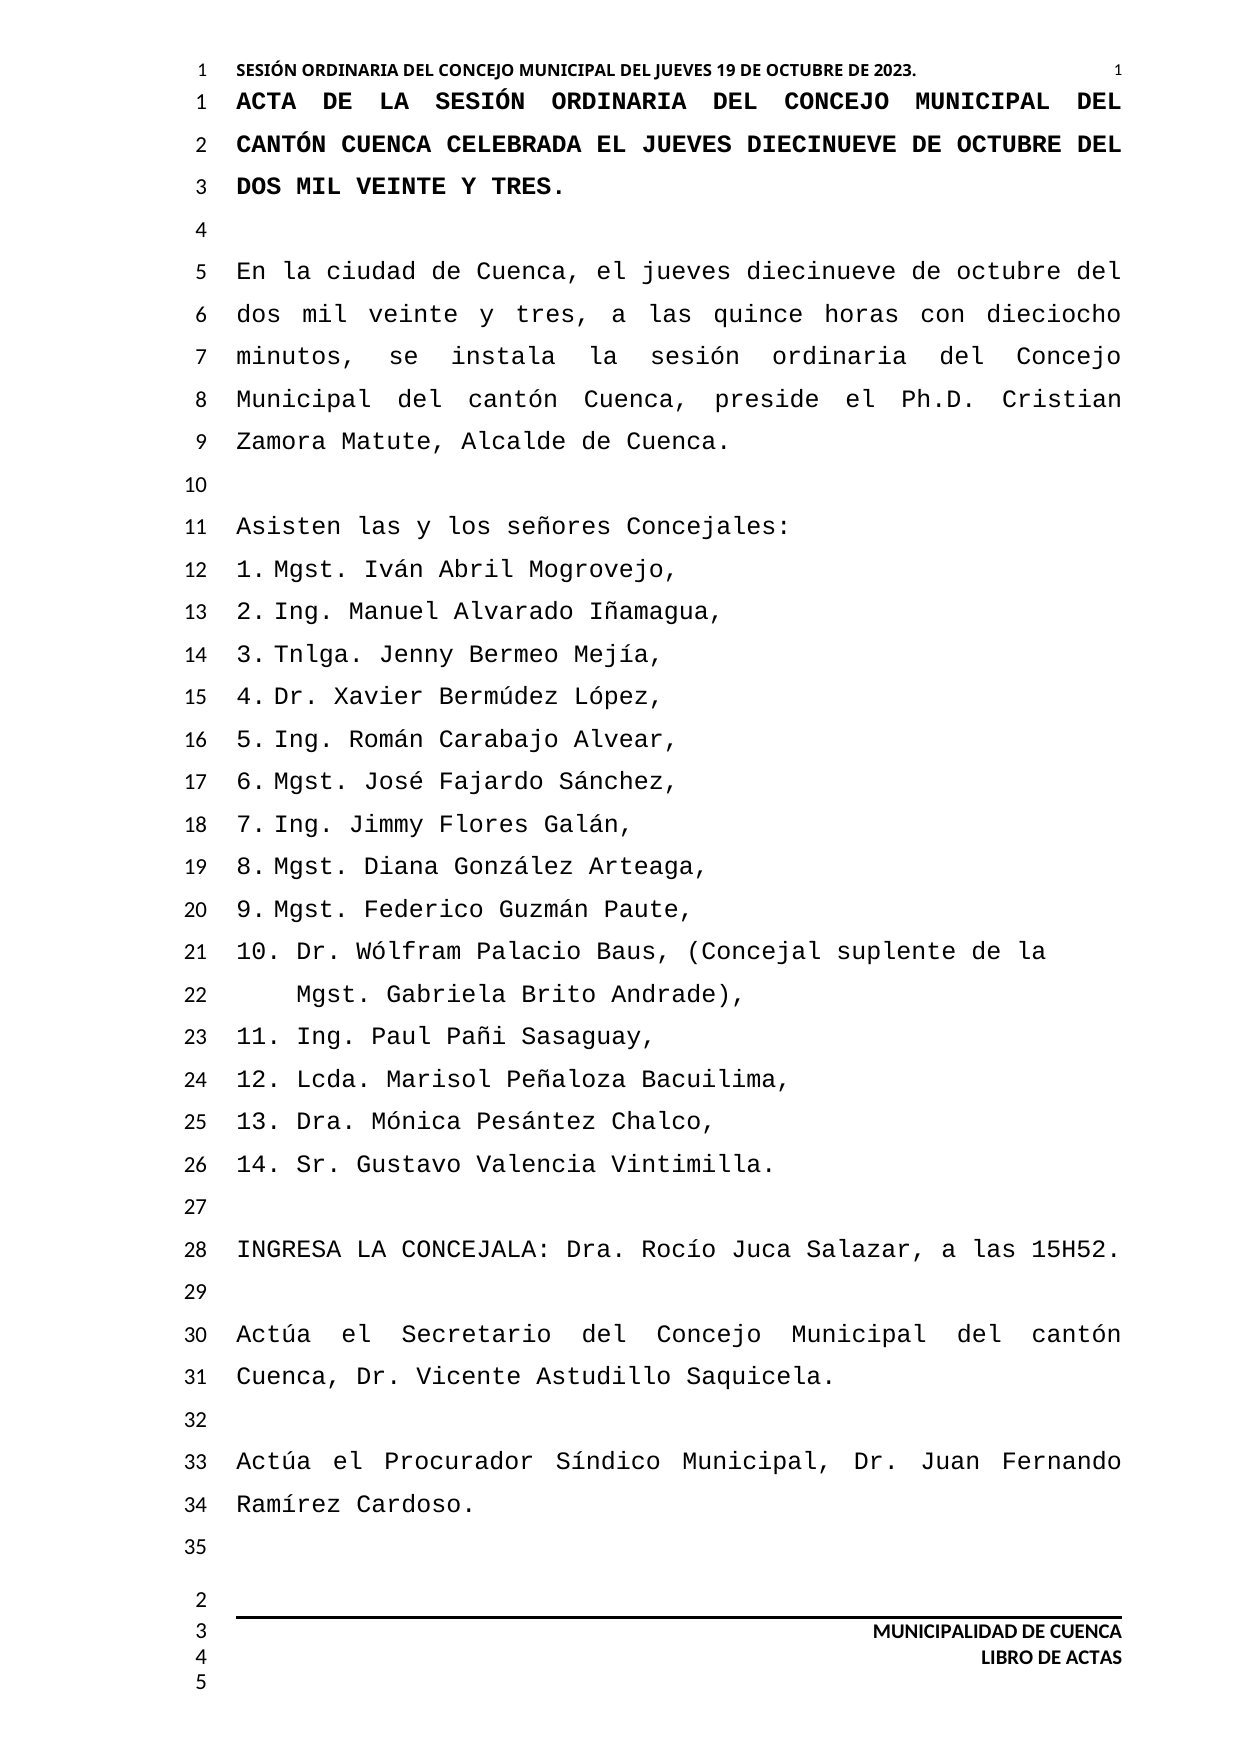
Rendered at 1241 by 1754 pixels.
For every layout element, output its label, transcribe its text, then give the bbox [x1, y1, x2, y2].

text INGRESA LA CONCEJALA: Dra. Rocío Juca Salazar, a las 15H52. [236, 1236, 1122, 1264]
text 10. Dr. Wólfram Palacio Baus, (Concejal suplente de la [236, 939, 1122, 967]
text 11. Ing. Paul Pañi Sasaguay, [236, 1024, 1122, 1052]
list Mgst. Iván Abril Mogrovejo, [236, 556, 1122, 584]
text 14. Sr. Gustavo Valencia Vintimilla. [236, 1151, 1122, 1179]
list Dr. Xavier Bermúdez López, [236, 684, 1122, 712]
list Tnlga. Jenny Bermeo Mejía, [236, 641, 1122, 669]
list Mgst. Diana González Arteaga, [236, 854, 1122, 882]
text Mgst. Gabriela Brito Andrade), [236, 981, 1122, 1009]
list Ing. Manuel Alvarado Iñamagua, [236, 599, 1122, 627]
text 12. Lcda. Marisol Peñaloza Bacuilima, [236, 1066, 1122, 1094]
list Ing. Román Carabajo Alvear, [236, 726, 1122, 754]
list Mgst. José Fajardo Sánchez, [236, 769, 1122, 797]
list Ing. Jimmy Flores Galán, [236, 811, 1122, 839]
list Mgst. Federico Guzmán Paute, [236, 896, 1122, 924]
text Actúa el Secretario del Concejo Municipal del cantón Cuenca, Dr. Vicente Astudillo Saquicela. [236, 1321, 1122, 1392]
text En la ciudad de Cuenca, el jueves diecinueve de octubre del dos mil veinte y tres, a las quince horas con dieciocho minutos, se instala la sesión ordinaria del Concejo Municipal del cantón Cuenca, preside el Ph.D. Cristian Zamora Matute, Alcalde de Cuenca. [236, 259, 1122, 457]
text ACTA DE LA SESIÓN ORDINARIA DEL CONCEJO MUNICIPAL DEL CANTÓN CUENCA CELEBRADA EL JUEVES DIECINUEVE DE OCTUBRE DEL DOS MIL VEINTE Y TRES. [236, 89, 1122, 202]
text 13. Dra. Mónica Pesántez Chalco, [236, 1109, 1122, 1137]
text Actúa el Procurador Síndico Municipal, Dr. Juan Fernando Ramírez Cardoso. [236, 1449, 1122, 1519]
text Asisten las y los señores Concejales: [236, 514, 1122, 542]
